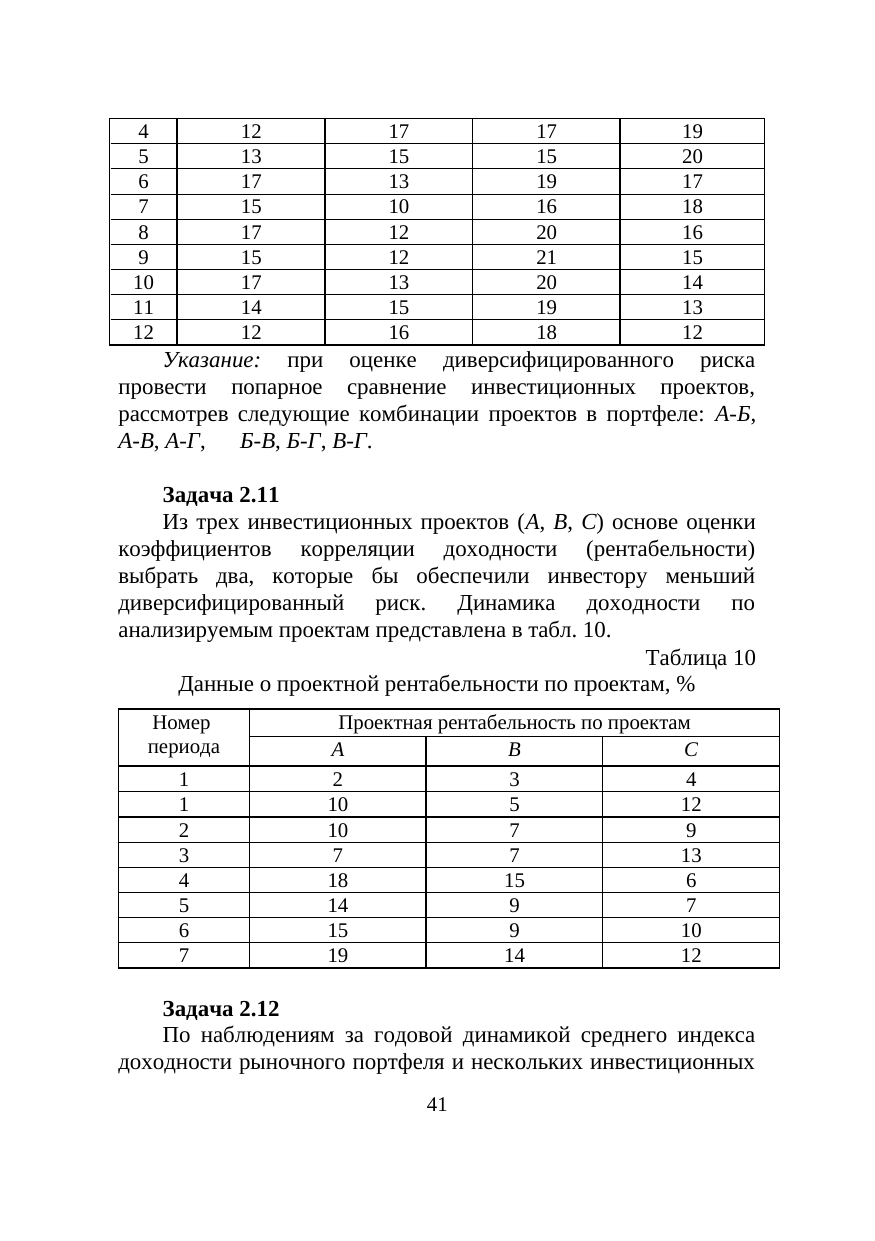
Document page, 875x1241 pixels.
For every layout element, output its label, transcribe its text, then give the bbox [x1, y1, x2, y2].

table_cell 21 [473, 245, 619, 269]
text Задача 2.11 [118, 481, 756, 507]
table_cell 4 [110, 119, 176, 143]
table_cell 15 [326, 144, 472, 168]
table_cell 6 [110, 169, 176, 193]
table_cell 6 [119, 918, 249, 942]
table_cell 15 [473, 144, 619, 168]
text Задача 2.12 [118, 995, 756, 1021]
table_cell 12 [178, 119, 324, 143]
table_cell 2 [250, 767, 425, 791]
table_cell 9 [427, 918, 602, 942]
table_cell 14 [178, 295, 324, 319]
table_cell 18 [621, 195, 764, 218]
table_cell 12 [110, 320, 176, 344]
table_cell 14 [621, 270, 764, 294]
table_cell 20 [621, 144, 764, 168]
table_cell 16 [473, 195, 619, 218]
table_cell 5 [427, 792, 602, 816]
table_cell 12 [326, 220, 472, 244]
table_cell 12 [326, 245, 472, 269]
table_cell 3 [119, 843, 249, 867]
text Таблица 10 [118, 643, 756, 670]
table_cell 15 [178, 245, 324, 269]
table_cell 17 [178, 270, 324, 294]
table_cell 12 [603, 792, 779, 816]
table_cell С [603, 737, 779, 765]
table_cell 4 [603, 767, 779, 791]
table_header Проектная рентабельность по проектам [250, 710, 779, 736]
table_cell 15 [427, 868, 602, 892]
table_cell 9 [603, 818, 779, 842]
table_cell 17 [621, 169, 764, 193]
text Указание: при оценке диверсифицированного риска провести попарное сравнение инвестиционных проектов, рассмотрев следующие комбинации проектов в портфеле: А-Б, А-В, А-Г, Б-В, Б-Г, В-Г. [118, 346, 756, 453]
table_cell 17 [473, 119, 619, 143]
table_cell 1 [119, 767, 249, 791]
table_cell 12 [621, 320, 764, 344]
table_header Номер периода [119, 710, 249, 765]
table_cell 17 [178, 220, 324, 244]
table_cell 4 [119, 868, 249, 892]
table_cell 7 [250, 843, 425, 867]
table_cell 7 [427, 818, 602, 842]
table_cell 19 [621, 119, 764, 143]
table_cell 14 [427, 943, 602, 967]
table_cell 8 [110, 220, 176, 244]
table_cell 7 [110, 195, 176, 218]
table_cell 20 [473, 220, 619, 244]
table_cell 7 [427, 843, 602, 867]
table_cell 5 [119, 893, 249, 917]
table_cell А [250, 737, 425, 765]
table_cell 15 [326, 295, 472, 319]
table_cell 7 [603, 893, 779, 917]
table_cell 1 [119, 792, 249, 816]
text Из трех инвестиционных проектов (А, В, С) основе оценки коэффициентов корреляции доходности (рентабельности) выбрать два, которые бы обеспечили инвестору меньший диверсифицированный риск. Динамика доходности по анализируемым проектам представлена в табл. 10. [118, 508, 756, 643]
table_cell В [427, 737, 602, 765]
table_cell 18 [473, 320, 619, 344]
table_cell 13 [178, 144, 324, 168]
table_cell 12 [603, 943, 779, 967]
table_cell 16 [326, 320, 472, 344]
table_cell 17 [178, 169, 324, 193]
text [118, 1021, 756, 1074]
table_cell 15 [621, 245, 764, 269]
table_cell 5 [110, 144, 176, 168]
table_cell 20 [473, 270, 619, 294]
table_cell 9 [110, 245, 176, 269]
table_cell 7 [119, 943, 249, 967]
table_cell 16 [621, 220, 764, 244]
table_cell 11 [110, 295, 176, 319]
table_cell 6 [603, 868, 779, 892]
table_cell 13 [603, 843, 779, 867]
table_cell 10 [603, 918, 779, 942]
table_cell 19 [473, 169, 619, 193]
table_cell 19 [250, 943, 425, 967]
table_cell 3 [427, 767, 602, 791]
table_cell 13 [326, 169, 472, 193]
table_cell 10 [110, 270, 176, 294]
table_cell 15 [178, 195, 324, 218]
table_cell 13 [326, 270, 472, 294]
table_cell 2 [119, 818, 249, 842]
table_cell 13 [621, 295, 764, 319]
table_cell 17 [326, 119, 472, 143]
table_cell 15 [250, 918, 425, 942]
table_cell 10 [250, 792, 425, 816]
text Данные о проектной рентабельности по проектам, % [118, 670, 756, 696]
table_cell 12 [178, 320, 324, 344]
table_cell 18 [250, 868, 425, 892]
table_cell 19 [473, 295, 619, 319]
table_cell 10 [326, 195, 472, 218]
table_cell 10 [250, 818, 425, 842]
table_cell 14 [250, 893, 425, 917]
table_cell 9 [427, 893, 602, 917]
